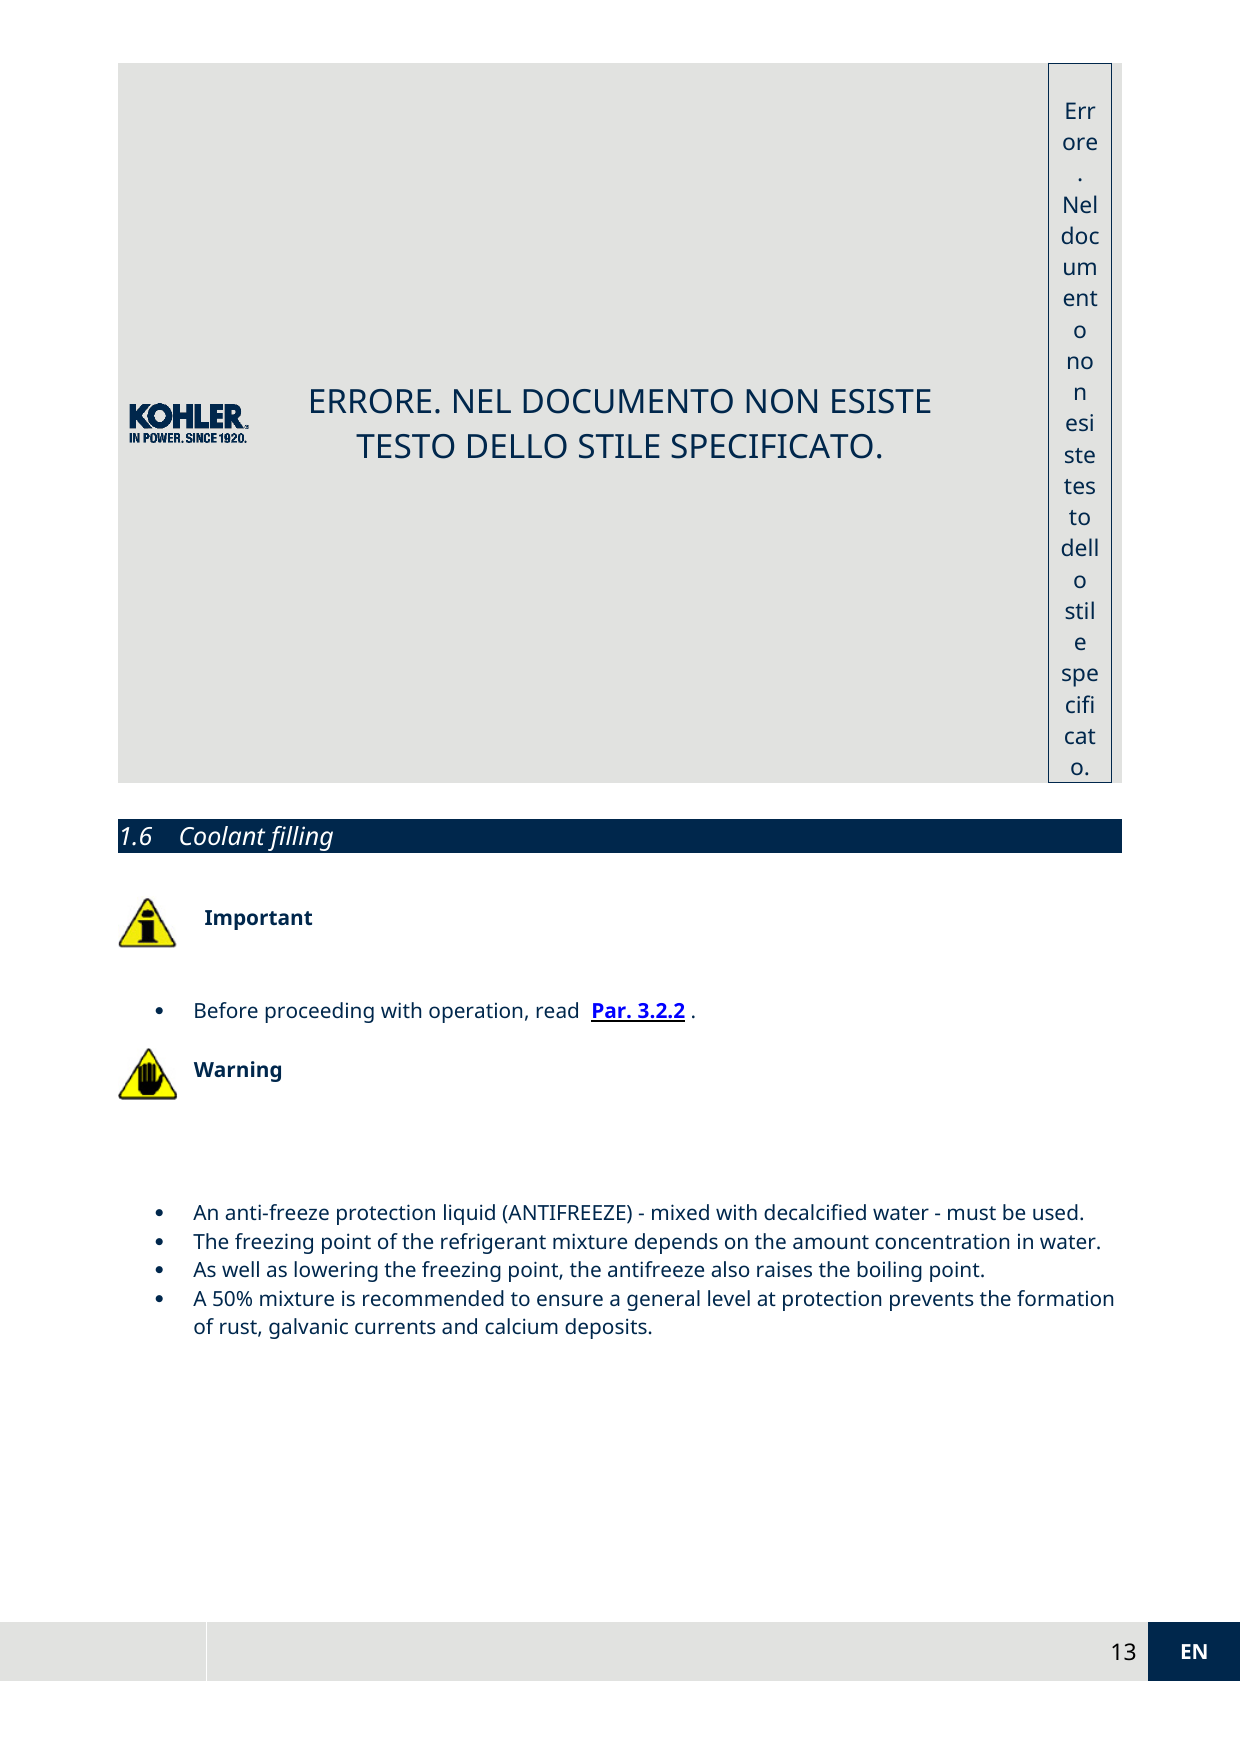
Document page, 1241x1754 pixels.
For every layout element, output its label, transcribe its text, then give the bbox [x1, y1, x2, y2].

text Important [178, 903, 1122, 932]
picture [129, 403, 249, 443]
list An anti-freeze protection liquid (ANTIFREEZE) - mixed with decalcified water - must be used. [156, 1198, 1122, 1227]
list The freezing point of the refrigerant mixture depends on the amount concentration in water. [156, 1227, 1122, 1255]
text Warning [178, 1055, 1122, 1084]
list As well as lowering the freezing point, the antifreeze also raises the boiling point. [156, 1255, 1122, 1284]
subtitle Coolant filling [118, 819, 1122, 853]
list A 50% mixture is recommended to ensure a general level at protection prevents the formation of rust, galvanic currents and calcium deposits. [156, 1284, 1122, 1341]
picture [118, 1048, 178, 1100]
picture [118, 896, 178, 948]
list Before proceeding with operation, read Par. 3.2.2 . [156, 996, 1122, 1024]
